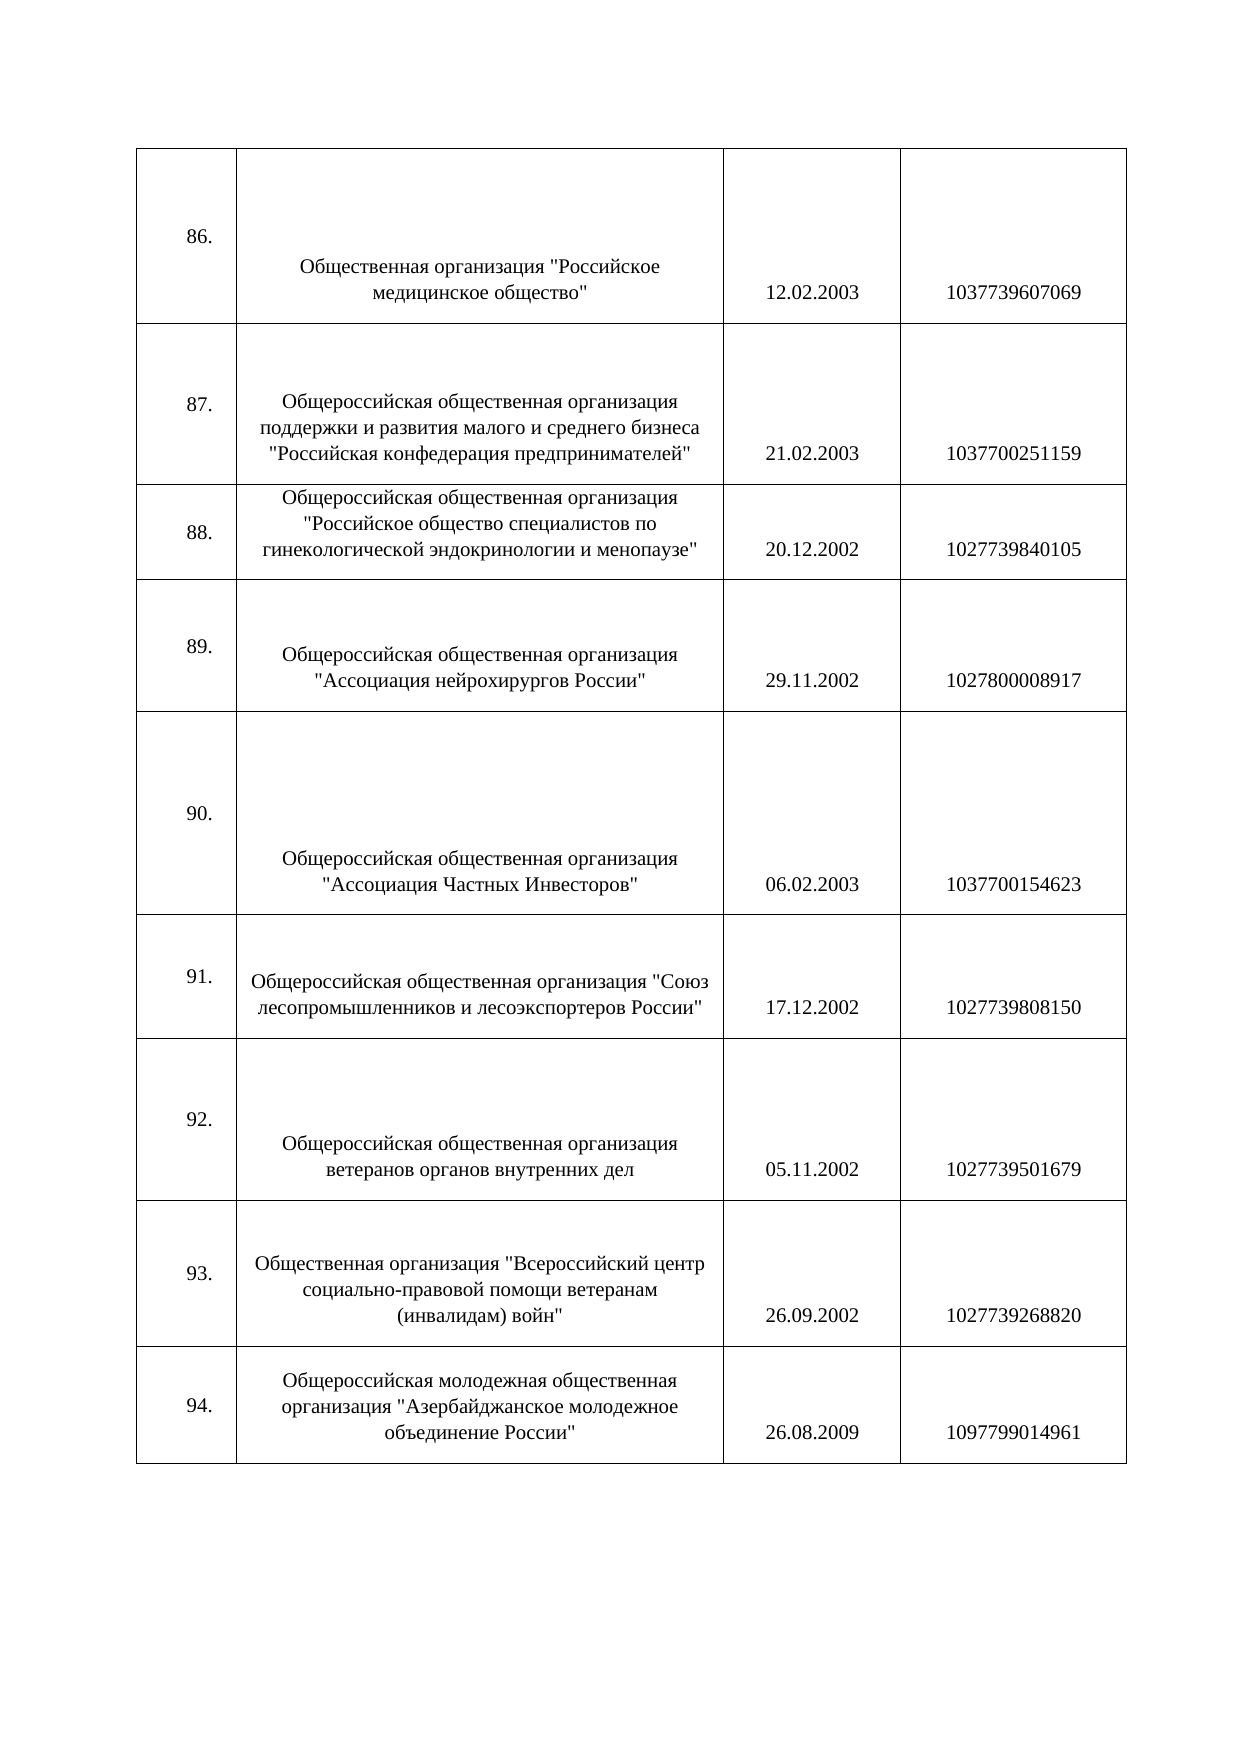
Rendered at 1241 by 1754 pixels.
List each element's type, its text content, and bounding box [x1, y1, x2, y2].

table_cell 12.02.2003 [724, 149, 900, 323]
table_cell 26.08.2009 [724, 1347, 900, 1463]
table_cell [137, 1039, 236, 1199]
table_cell Общероссийская общественная организация "Ассоциация Частных Инвесторов" [237, 712, 723, 914]
table_cell 1097799014961 [901, 1347, 1126, 1463]
table_cell 06.02.2003 [724, 712, 900, 914]
table_cell [137, 712, 236, 914]
table_cell [137, 915, 236, 1038]
table_cell 29.11.2002 [724, 580, 900, 711]
table_cell 1037700154623 [901, 712, 1126, 914]
table_cell Общероссийская общественная организация поддержки и развития малого и среднего бизнеса "Российская конфедерация предпринимателей" [237, 324, 723, 484]
table_cell Общероссийская общественная организация "Ассоциация нейрохирургов России" [237, 580, 723, 711]
table_cell [137, 485, 236, 579]
table_cell Общероссийская молодежная общественная организация "Азербайджанское молодежное объединение России" [237, 1347, 723, 1463]
table_cell 1027800008917 [901, 580, 1126, 711]
table_cell [137, 324, 236, 484]
table_cell [137, 149, 236, 323]
table_cell 05.11.2002 [724, 1039, 900, 1199]
table_cell Общероссийская общественная организация "Российское общество специалистов по гинекологической эндокринологии и менопаузе" [237, 485, 723, 579]
table_cell 20.12.2002 [724, 485, 900, 579]
table_cell 1027739268820 [901, 1201, 1126, 1346]
table_cell 1037700251159 [901, 324, 1126, 484]
table_cell [137, 1347, 236, 1463]
table_cell Общероссийская общественная организация "Союз лесопромышленников и лесоэкспортеров России" [237, 915, 723, 1038]
table_cell Общественная организация "Российское медицинское общество" [237, 149, 723, 323]
table_cell 17.12.2002 [724, 915, 900, 1038]
table_cell 1027739808150 [901, 915, 1126, 1038]
table_cell [137, 580, 236, 711]
table_cell 1037739607069 [901, 149, 1126, 323]
table_cell 1027739501679 [901, 1039, 1126, 1199]
table_cell Общероссийская общественная организация ветеранов органов внутренних дел [237, 1039, 723, 1199]
table_cell 26.09.2002 [724, 1201, 900, 1346]
table_cell 21.02.2003 [724, 324, 900, 484]
table_cell 1027739840105 [901, 485, 1126, 579]
table_cell Общественная организация "Всероссийский центр социально-правовой помощи ветеранам (инвалидам) войн" [237, 1201, 723, 1346]
table_cell [137, 1201, 236, 1346]
